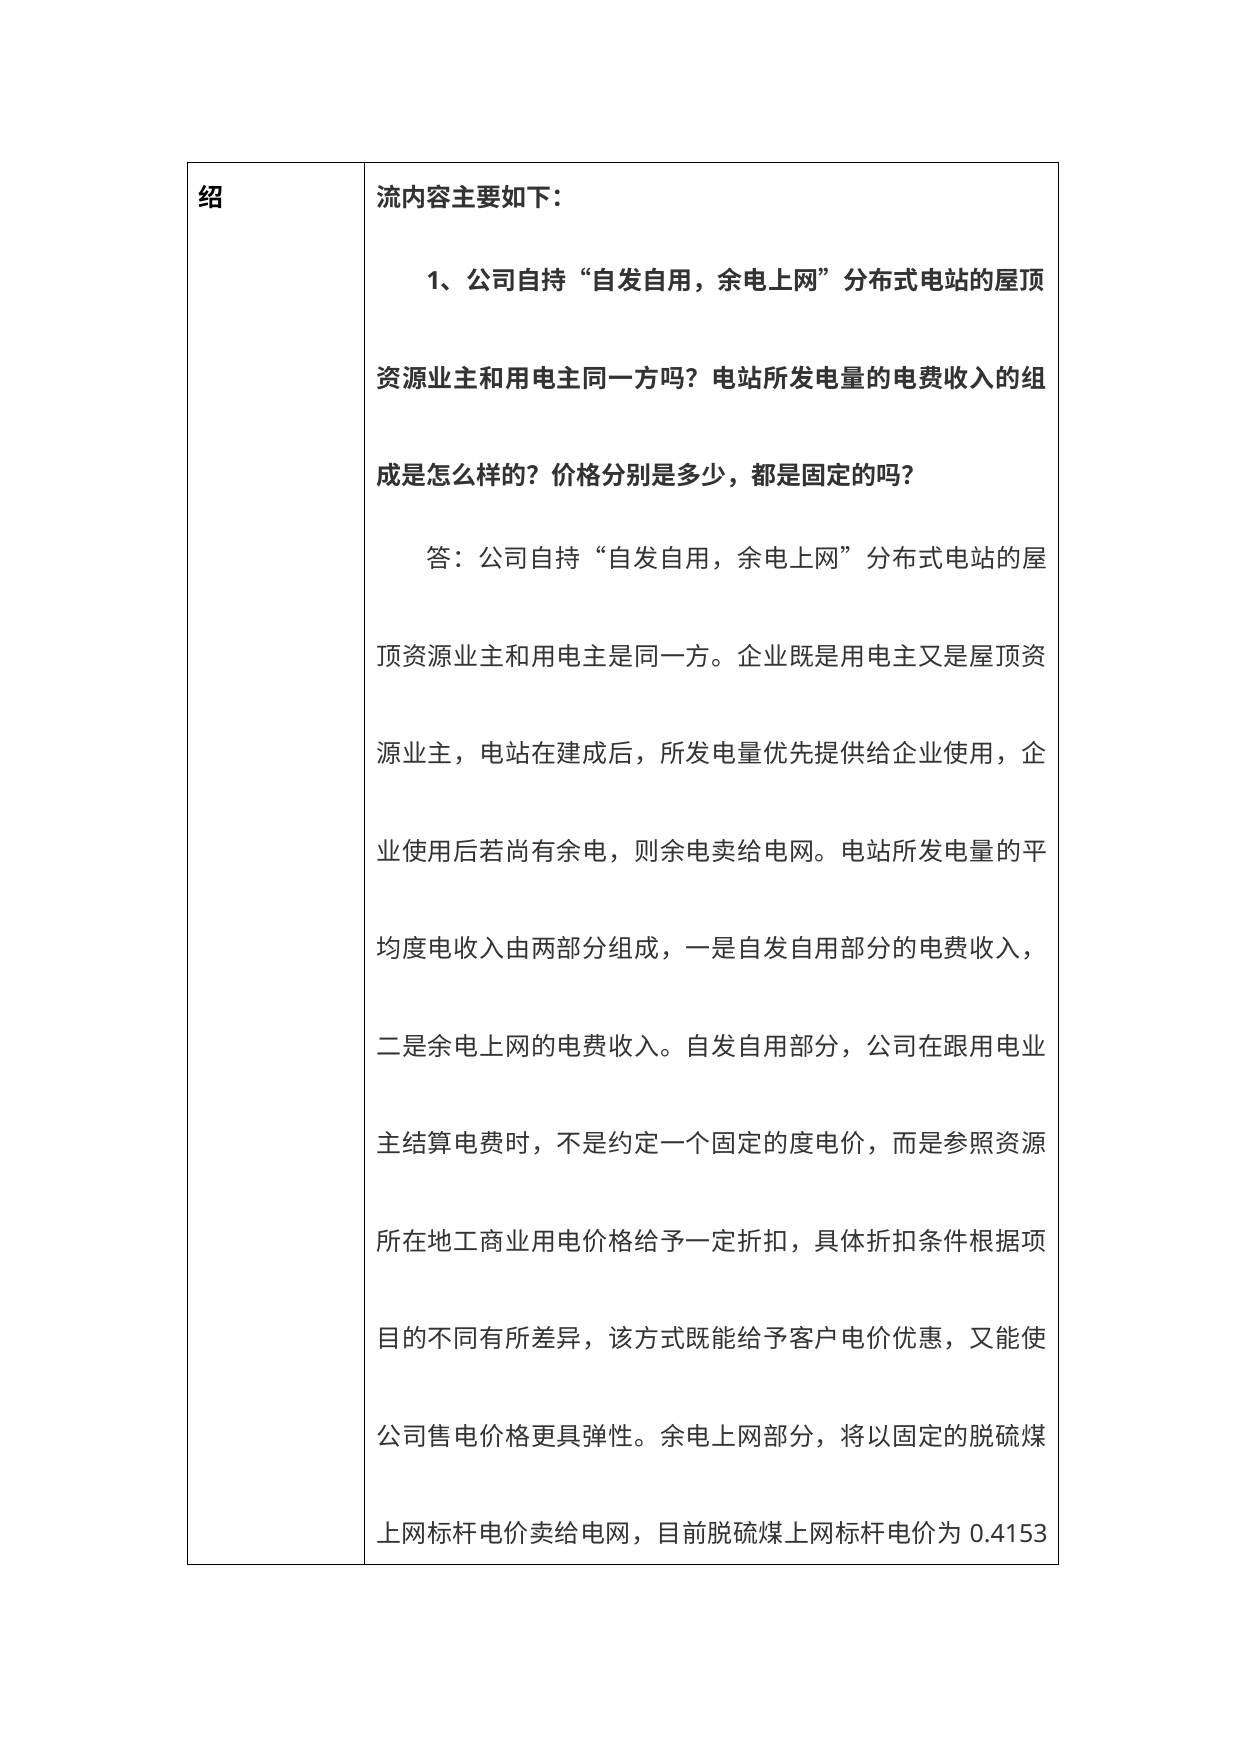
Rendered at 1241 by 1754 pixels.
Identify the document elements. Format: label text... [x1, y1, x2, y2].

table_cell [365, 163, 1058, 1564]
table_cell 投资者关系活动主要内容介绍 [188, 163, 364, 1564]
